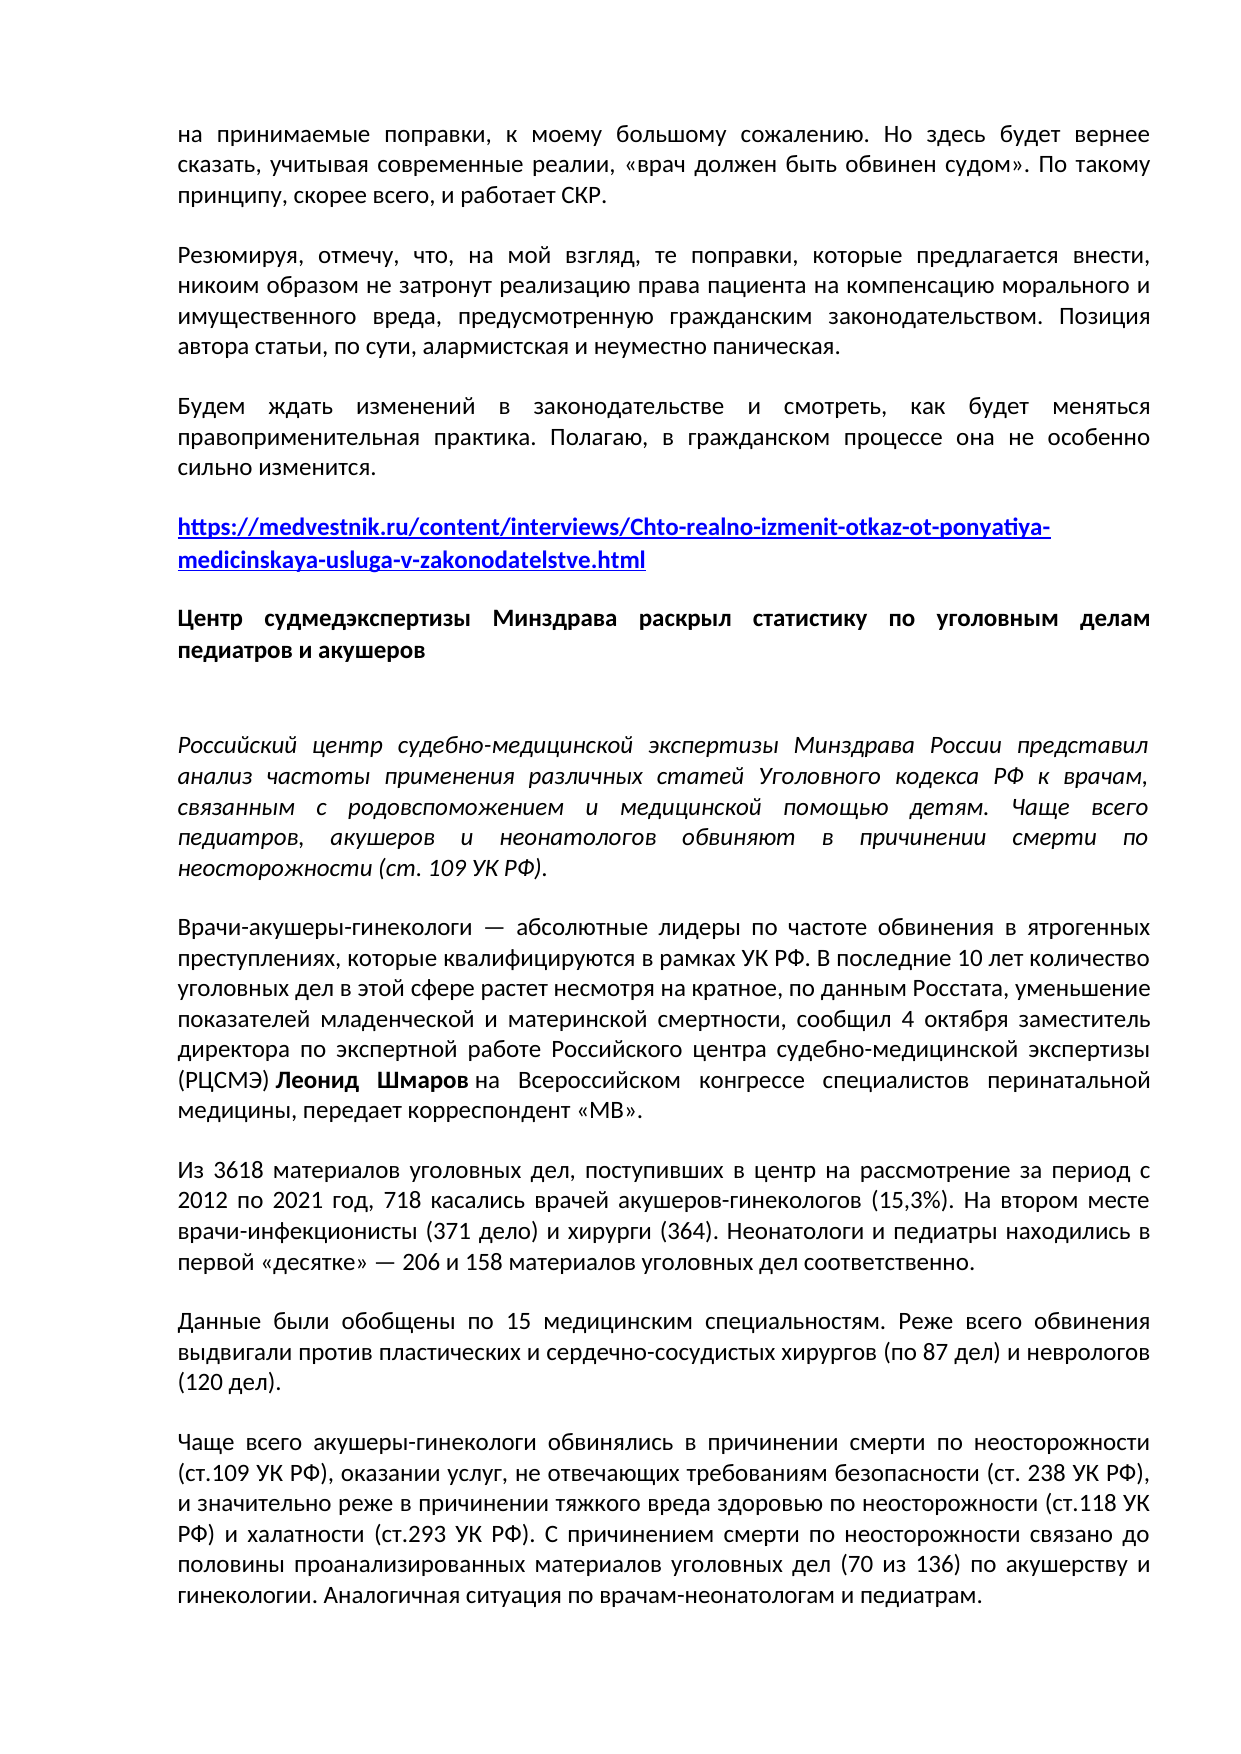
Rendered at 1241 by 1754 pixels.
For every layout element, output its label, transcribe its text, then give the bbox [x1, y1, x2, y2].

text Из 3618 материалов уголовных дел, поступивших в центр на рассмотрение за период с 2012 по 2021 год, 718 касались врачей акушеров-гинекологов (15,3%). На втором месте врачи-инфекционисты (371 дело) и хирурги (364). Неонатологи и педиатры находились в первой «десятке» — 206 и 158 материалов уголовных дел соответственно. [177, 1154, 1152, 1276]
text Резюмируя, отмечу, что, на мой взгляд, те поправки, которые предлагается внести, никоим образом не затронут реализацию права пациента на компенсацию морального и имущественного вреда, предусмотренную гражданским законодательством. Позиция автора статьи, по сути, алармистская и неуместно паническая. [177, 239, 1152, 361]
text Данные были обобщены по 15 медицинским специальностям. Реже всего обвинения выдвигали против пластических и сердечно-сосудистых хирургов (по 87 дел) и неврологов (120 дел). [177, 1305, 1152, 1397]
text Врачи-акушеры-гинекологи — абсолютные лидеры по частоте обвинения в ятрогенных преступлениях, которые квалифицируются в рамках УК РФ. В последние 10 лет количество уголовных дел в этой сфере растет несмотря на кратное, по данным Росстата, уменьшение показателей младенческой и материнской смертности, сообщил 4 октября заместитель директора по экспертной работе Российского центра судебно-медицинской экспертизы (РЦСМЭ) Леонид Шмаров на Всероссийском конгрессе специалистов перинатальной медицины, передает корреспондент «МВ». [177, 911, 1152, 1125]
text Будем ждать изменений в законодательстве и смотреть, как будет меняться правоприменительная практика. Полагаю, в гражданском процессе она не особенно сильно изменится. [177, 390, 1152, 482]
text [177, 118, 1152, 210]
text Российский центр судебно-медицинской экспертизы Минздрава России представил анализ частоты применения различных статей Уголовного кодекса РФ к врачам, связанным с родовспоможением и медицинской помощью детям. Чаще всего педиатров, акушеров и неонатологов обвиняют в причинении смерти по неосторожности (ст. 109 УК РФ). [177, 729, 1152, 882]
text https://medvestnik.ru/content/interviews/Chto-realno-izmenit-otkaz-ot-ponyatiya-medicinskaya-usluga-v-zakonodatelstve.html [177, 511, 1152, 574]
text Чаще всего акушеры-гинекологи обвинялись в причинении смерти по неосторожности (ст.109 УК РФ), оказании услуг, не отвечающих требованиям безопасности (ст. 238 УК РФ), и значительно реже в причинении тяжкого вреда здоровью по неосторожности (ст.118 УК РФ) и халатности (ст.293 УК РФ). С причинением смерти по неосторожности связано до половины проанализированных материалов уголовных дел (70 из 136) по акушерству и гинекологии. Аналогичная ситуация по врачам-неонатологам и педиатрам. [177, 1426, 1152, 1609]
subtitle Центр судмедэкспертизы Минздрава раскрыл статистику по уголовным делам педиатров и акушеров [177, 602, 1152, 665]
